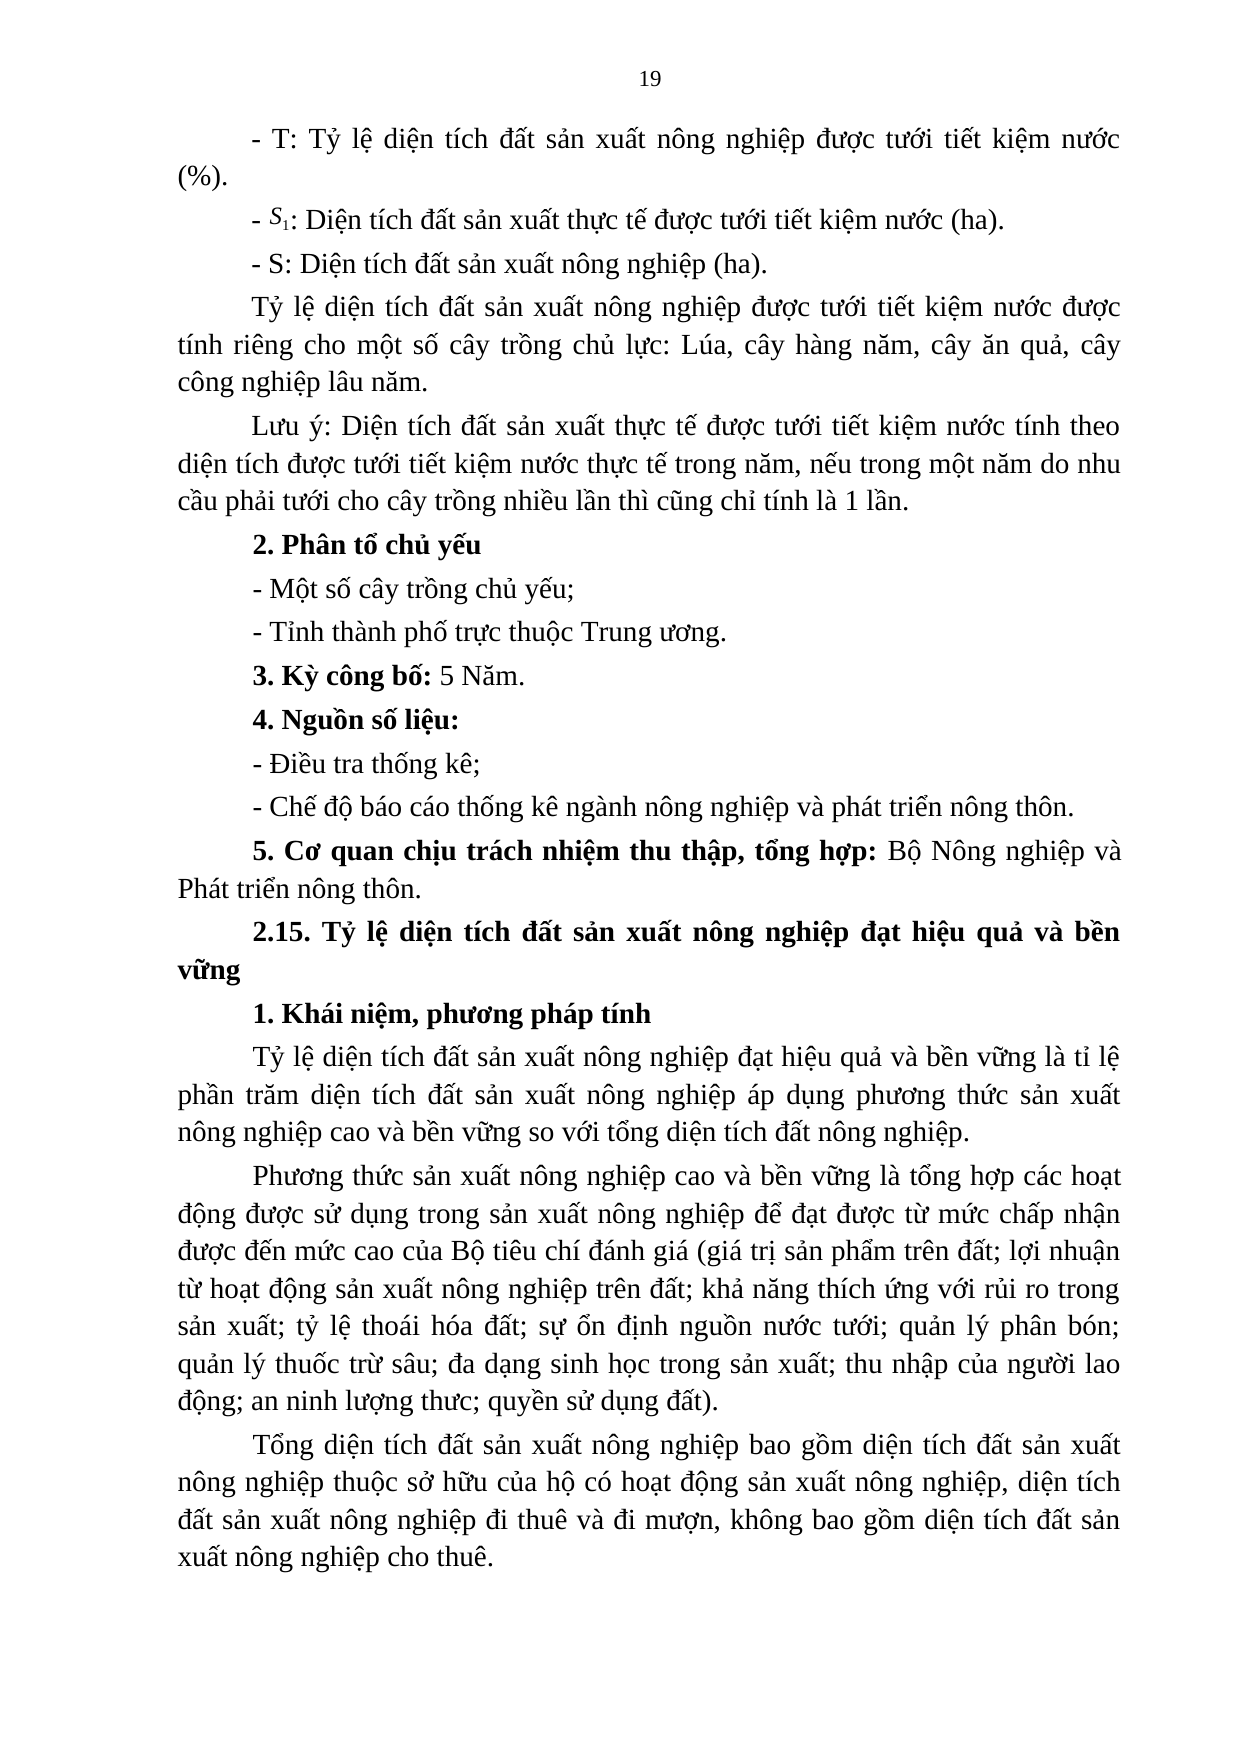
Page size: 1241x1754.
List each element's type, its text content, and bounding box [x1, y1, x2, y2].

text 3. Kỳ công bố: 5 Năm. [177, 656, 1122, 693]
text - Chế độ báo cáo thống kê ngành nông nghiệp và phát triển nông thôn. [177, 787, 1122, 824]
text 2.15. Tỷ lệ diện tích đất sản xuất nông nghiệp đạt hiệu quả và bền vững [177, 912, 1122, 987]
text 1. Khái niệm, phương pháp tính [177, 993, 1122, 1031]
text 4. Nguồn số liệu: [177, 699, 1122, 737]
text - Tỉnh thành phố trực thuộc Trung ương. [177, 612, 1122, 649]
text 2. Phân tổ chủ yếu [177, 524, 1122, 562]
text Lưu ý: Diện tích đất sản xuất thực tế được tưới tiết kiệm nước tính theo diện tích được tưới tiết kiệm nước thực tế trong năm, nếu trong một năm do nhu cầu phải tưới cho cây trồng nhiều lần thì cũng chỉ tính là 1 lần. [177, 406, 1122, 518]
text - S: Diện tích đất sản xuất nông nghiệp (ha). [177, 243, 1122, 281]
text Tỷ lệ diện tích đất sản xuất nông nghiệp được tưới tiết kiệm nước được tính riêng cho một số cây trồng chủ lực: Lúa, cây hàng năm, cây ăn quả, cây công nghiệp lâu năm. [177, 287, 1122, 399]
text - T: Tỷ lệ diện tích đất sản xuất nông nghiệp được tưới tiết kiệm nước (%). [177, 118, 1122, 193]
text - Một số cây trồng chủ yếu; [177, 568, 1122, 606]
text - : Diện tích đất sản xuất thực tế được tưới tiết kiệm nước (ha). [177, 199, 1122, 237]
text Phương thức sản xuất nông nghiệp cao và bền vững là tổng hợp các hoạt động được sử dụng trong sản xuất nông nghiệp để đạt được từ mức chấp nhận được đến mức cao của Bộ tiêu chí đánh giá (giá trị sản phẩm trên đất; lợi nhuận từ hoạt động sản xuất nông nghiệp trên đất; khả năng thích ứng với rủi ro trong sản xuất; tỷ lệ thoái hóa đất; sự ổn định nguồn nước tưới; quản lý phân bón; quản lý thuốc trừ sâu; đa dạng sinh học trong sản xuất; thu nhập của người lao động; an ninh lượng thưc; quyền sử dụng đất). [177, 1156, 1122, 1418]
text Tỷ lệ diện tích đất sản xuất nông nghiệp đạt hiệu quả và bền vững là tỉ lệ phần trăm diện tích đất sản xuất nông nghiệp áp dụng phương thức sản xuất nông nghiệp cao và bền vững so với tổng diện tích đất nông nghiệp. [177, 1037, 1122, 1149]
text - Điều tra thống kê; [177, 743, 1122, 781]
text 5. Cơ quan chịu trách nhiệm thu thập, tổng hợp: Bộ Nông nghiệp và Phát triển nông thôn. [177, 831, 1122, 906]
text Tổng diện tích đất sản xuất nông nghiệp bao gồm diện tích đất sản xuất nông nghiệp thuộc sở hữu của hộ có hoạt động sản xuất nông nghiệp, diện tích đất sản xuất nông nghiệp đi thuê và đi mượn, không bao gồm diện tích đất sản xuất nông nghiệp cho thuê. [177, 1424, 1122, 1574]
